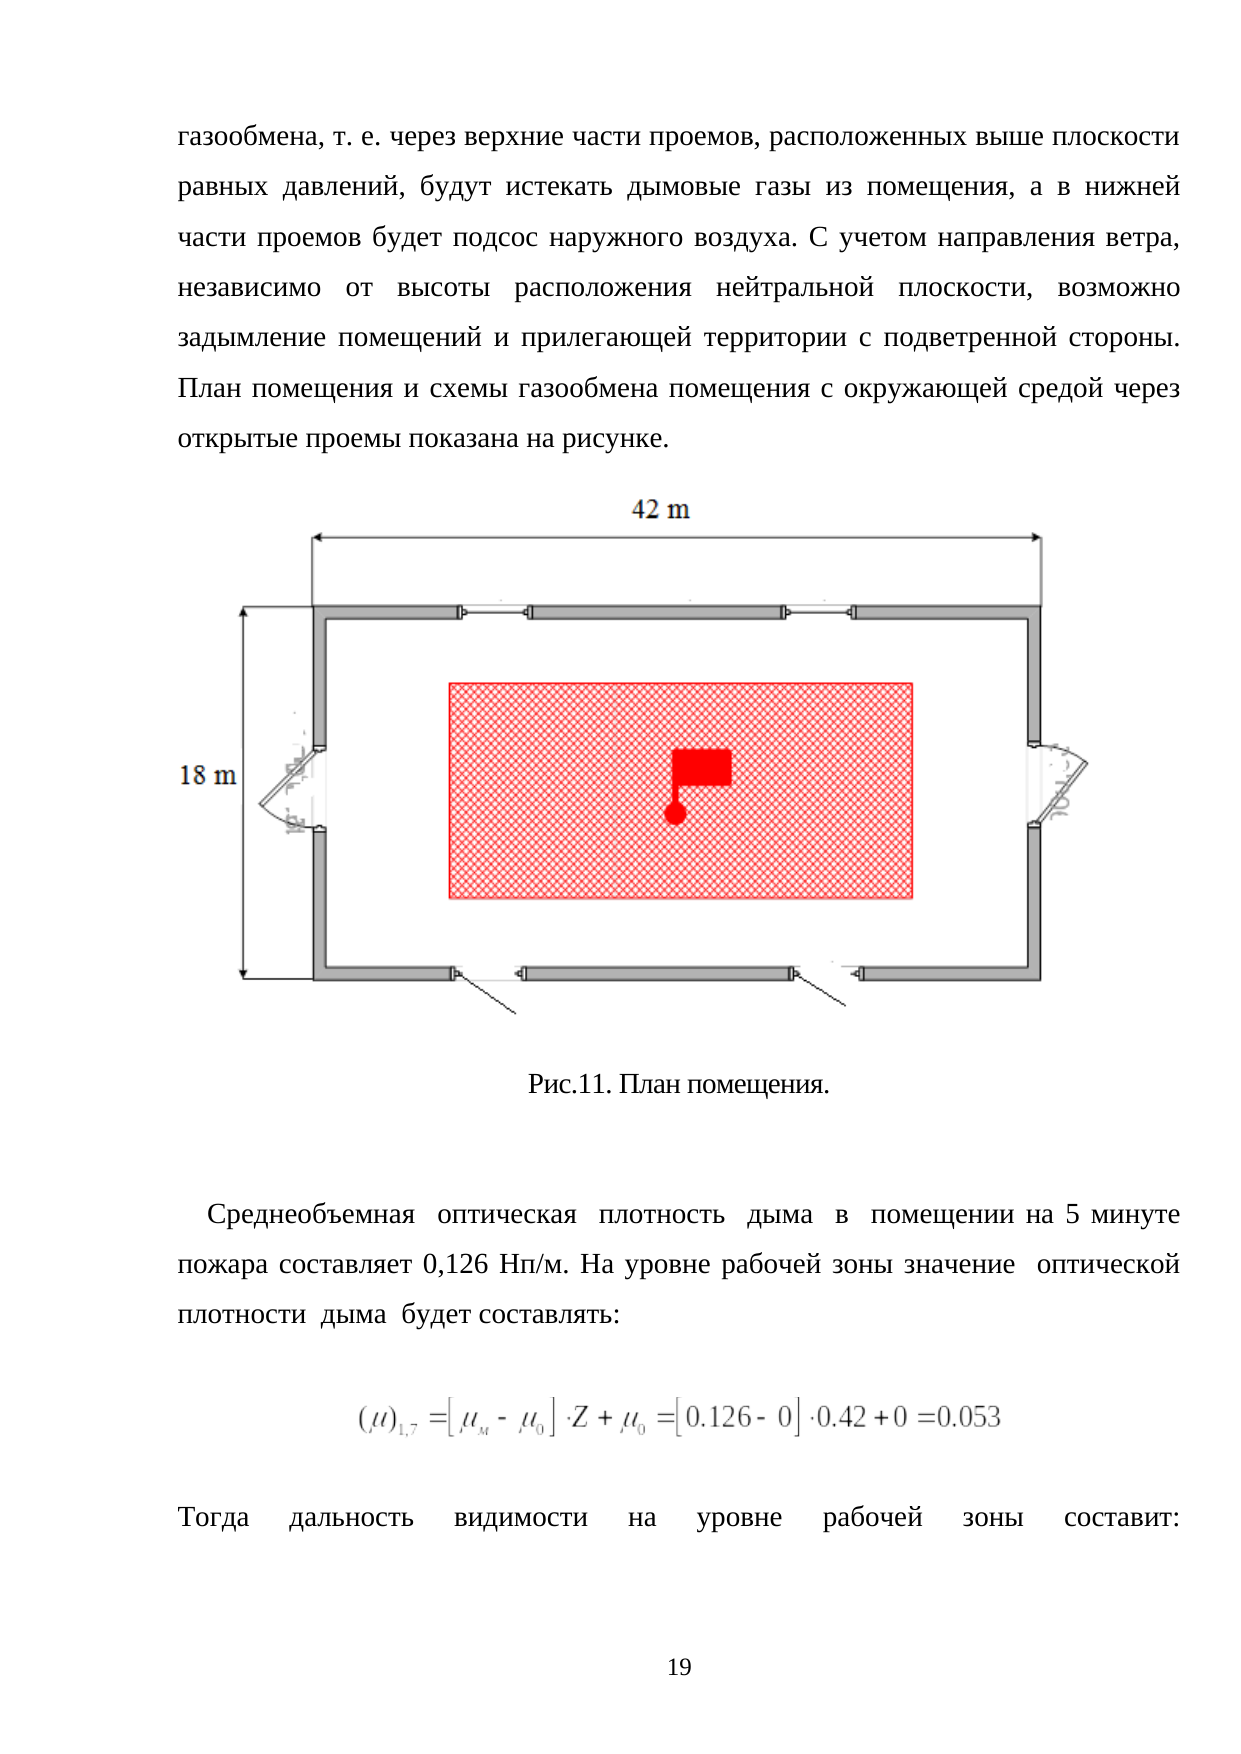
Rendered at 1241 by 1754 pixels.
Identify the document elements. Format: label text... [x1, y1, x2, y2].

text Рис.11. План помещения. [177, 1066, 1181, 1100]
text Среднеобъемная оптическая плотность дыма в помещении на 5 минуте пожара составляет 0,126 Нп/м. На уровне рабочей зоны значение оптической плотности дыма будет составлять: [177, 1196, 1181, 1330]
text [177, 118, 1181, 453]
text Тогда дальность видимости на уровне рабочей зоны составит: [177, 1499, 1181, 1576]
picture [177, 470, 1128, 1052]
